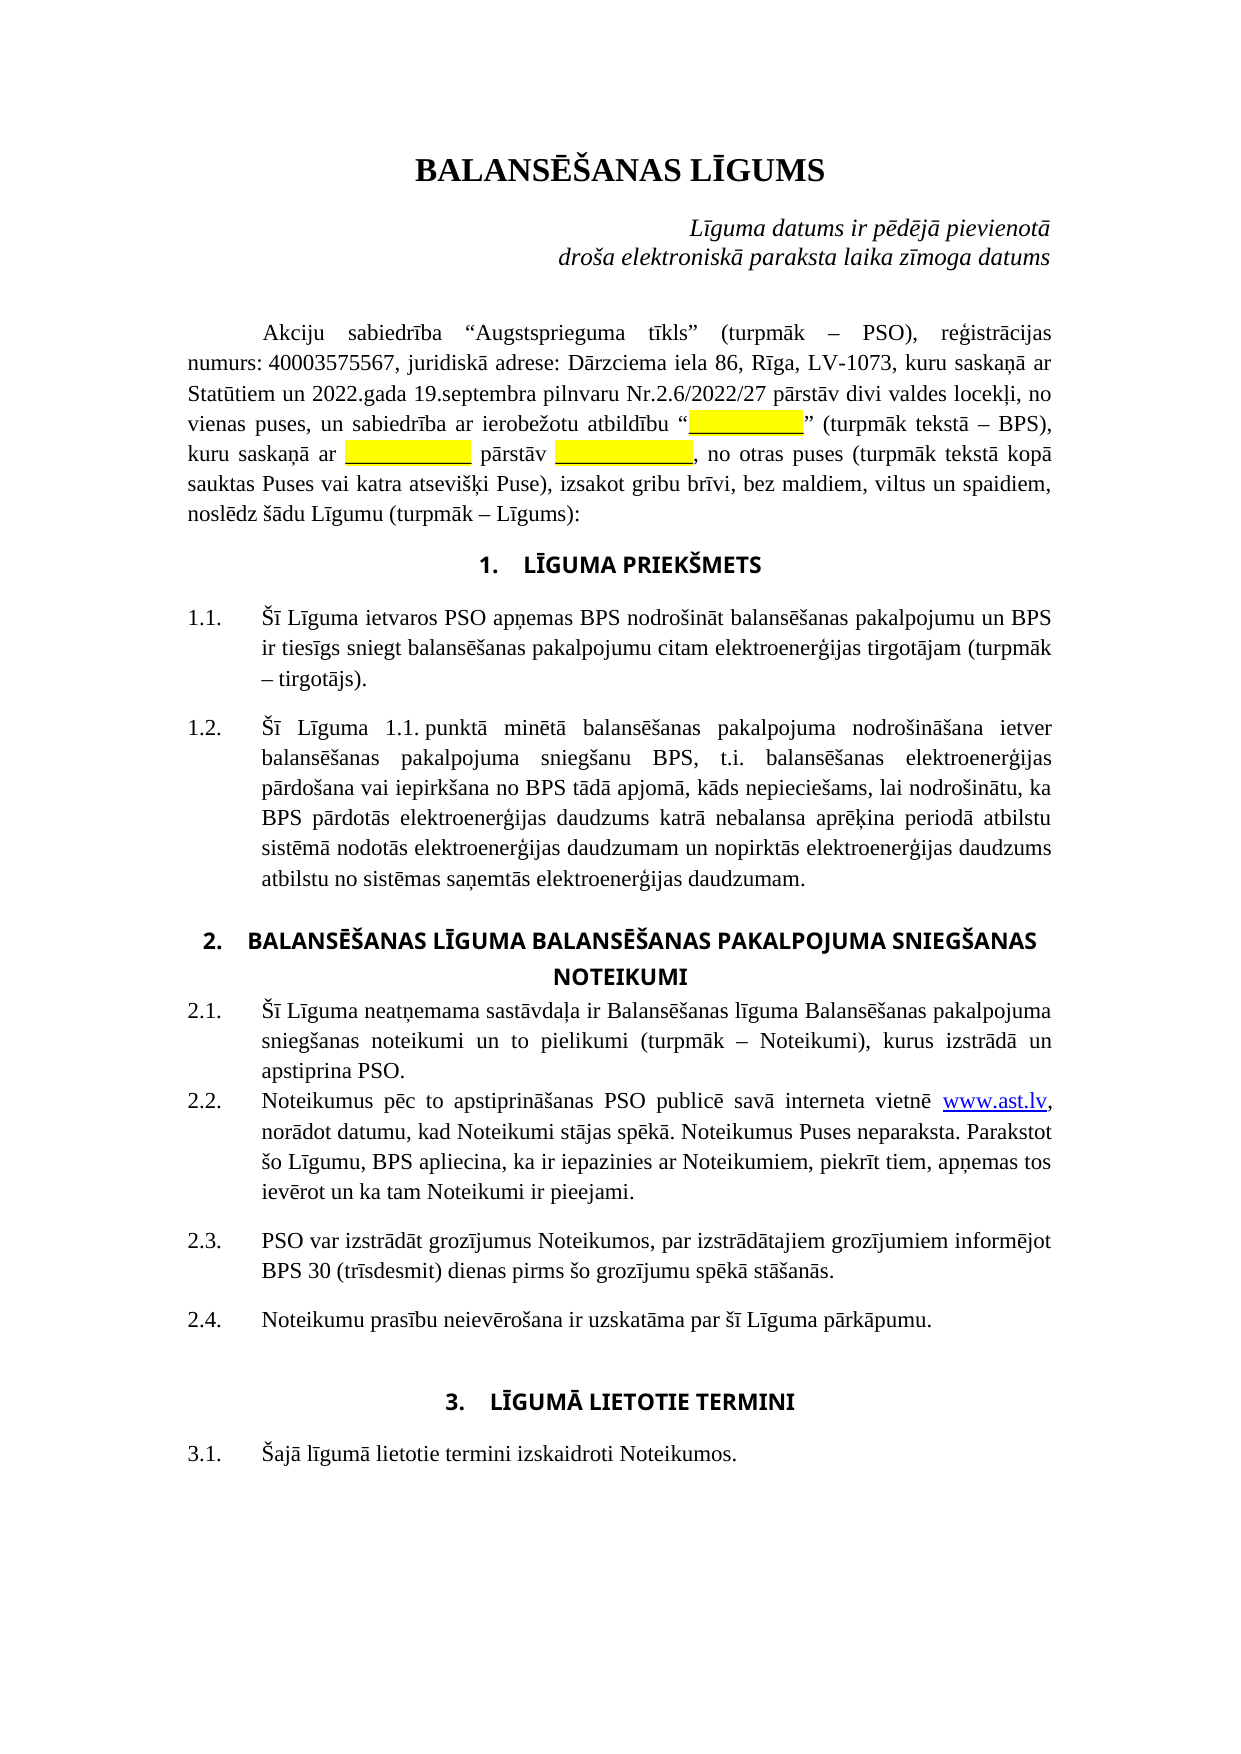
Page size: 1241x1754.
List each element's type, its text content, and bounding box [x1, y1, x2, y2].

text droša elektroniskā paraksta laika zīmoga datums [187, 242, 1053, 270]
text Līguma datums ir pēdējā pievienotā [187, 213, 1053, 242]
list Balansēšanas līguma balansēšanas pakalpojuma sniegšanas noteikumi [187, 925, 1053, 992]
text Akciju sabiedrība “Augstsprieguma tīkls” (turpmāk – PSO), reģistrācijas numurs: 40003575567, juridiskā adrese: Dārzciema iela 86, Rīga, LV-1073, kuru saskaņā ar Statūtiem un 2022.gada 19.septembra pilnvaru Nr.2.6/2022/27 pārstāv divi valdes locekļi, no vienas puses, un sabiedrība ar ierobežotu atbildību “__________” (turpmāk tekstā – BPS), kuru saskaņā ar ___________ pārstāv ____________, no otras puses (turpmāk tekstā kopā sauktas Puses vai katra atsevišķi Puse), izsakot gribu brīvi, bez maldiem, viltus un spaidiem, noslēdz šādu Līgumu (turpmāk – Līgums): [187, 319, 1053, 527]
list Līguma priekšmets [187, 549, 1053, 581]
list Līgumā lietotie termini [187, 1385, 1053, 1417]
list Noteikumus pēc to apstiprināšanas PSO publicē savā interneta vietnē www.ast.lv, norādot datumu, kad Noteikumi stājas spēkā. Noteikumus Puses neparaksta. Parakstot šo Līgumu, BPS apliecina, ka ir iepazinies ar Noteikumiem, piekrīt tiem, apņemas tos ievērot un ka tam Noteikumi ir pieejami. [187, 1087, 1053, 1204]
list Noteikumu prasību neievērošana ir uzskatāma par šī Līguma pārkāpumu. [187, 1306, 1053, 1333]
list Šajā līgumā lietotie termini izskaidroti Noteikumos. [187, 1440, 1053, 1466]
list šī Līguma neatņemama sastāvdaļa ir Balansēšanas līguma Balansēšanas pakalpojuma sniegšanas noteikumi un to pielikumi (turpmāk – Noteikumi), kurus izstrādā un apstiprina PSO. [187, 997, 1053, 1084]
list Šī Līguma ietvaros PSO apņemas BPS nodrošināt balansēšanas pakalpojumu un BPS ir tiesīgs sniegt balansēšanas pakalpojumu citam elektroenerģijas tirgotājam (turpmāk – tirgotājs). [187, 604, 1053, 691]
list Šī Līguma 1.1. punktā minētā balansēšanas pakalpojuma nodrošināšana ietver balansēšanas pakalpojuma sniegšanu BPS, t.i. balansēšanas elektroenerģijas pārdošana vai iepirkšana no BPS tādā apjomā, kāds nepieciešams, lai nodrošinātu, ka BPS pārdotās elektroenerģijas daudzums katrā nebalansa aprēķina periodā atbilstu sistēmā nodotās elektroenerģijas daudzumam un nopirktās elektroenerģijas daudzums atbilstu no sistēmas saņemtās elektroenerģijas daudzumam. [187, 713, 1053, 891]
list PSO var izstrādāt grozījumus Noteikumos, par izstrādātajiem grozījumiem informējot BPS 30 (trīsdesmit) dienas pirms šo grozījumu spēkā stāšanās. [187, 1227, 1053, 1284]
text BALANSĒŠANAS LĪGUMS [187, 150, 1053, 188]
